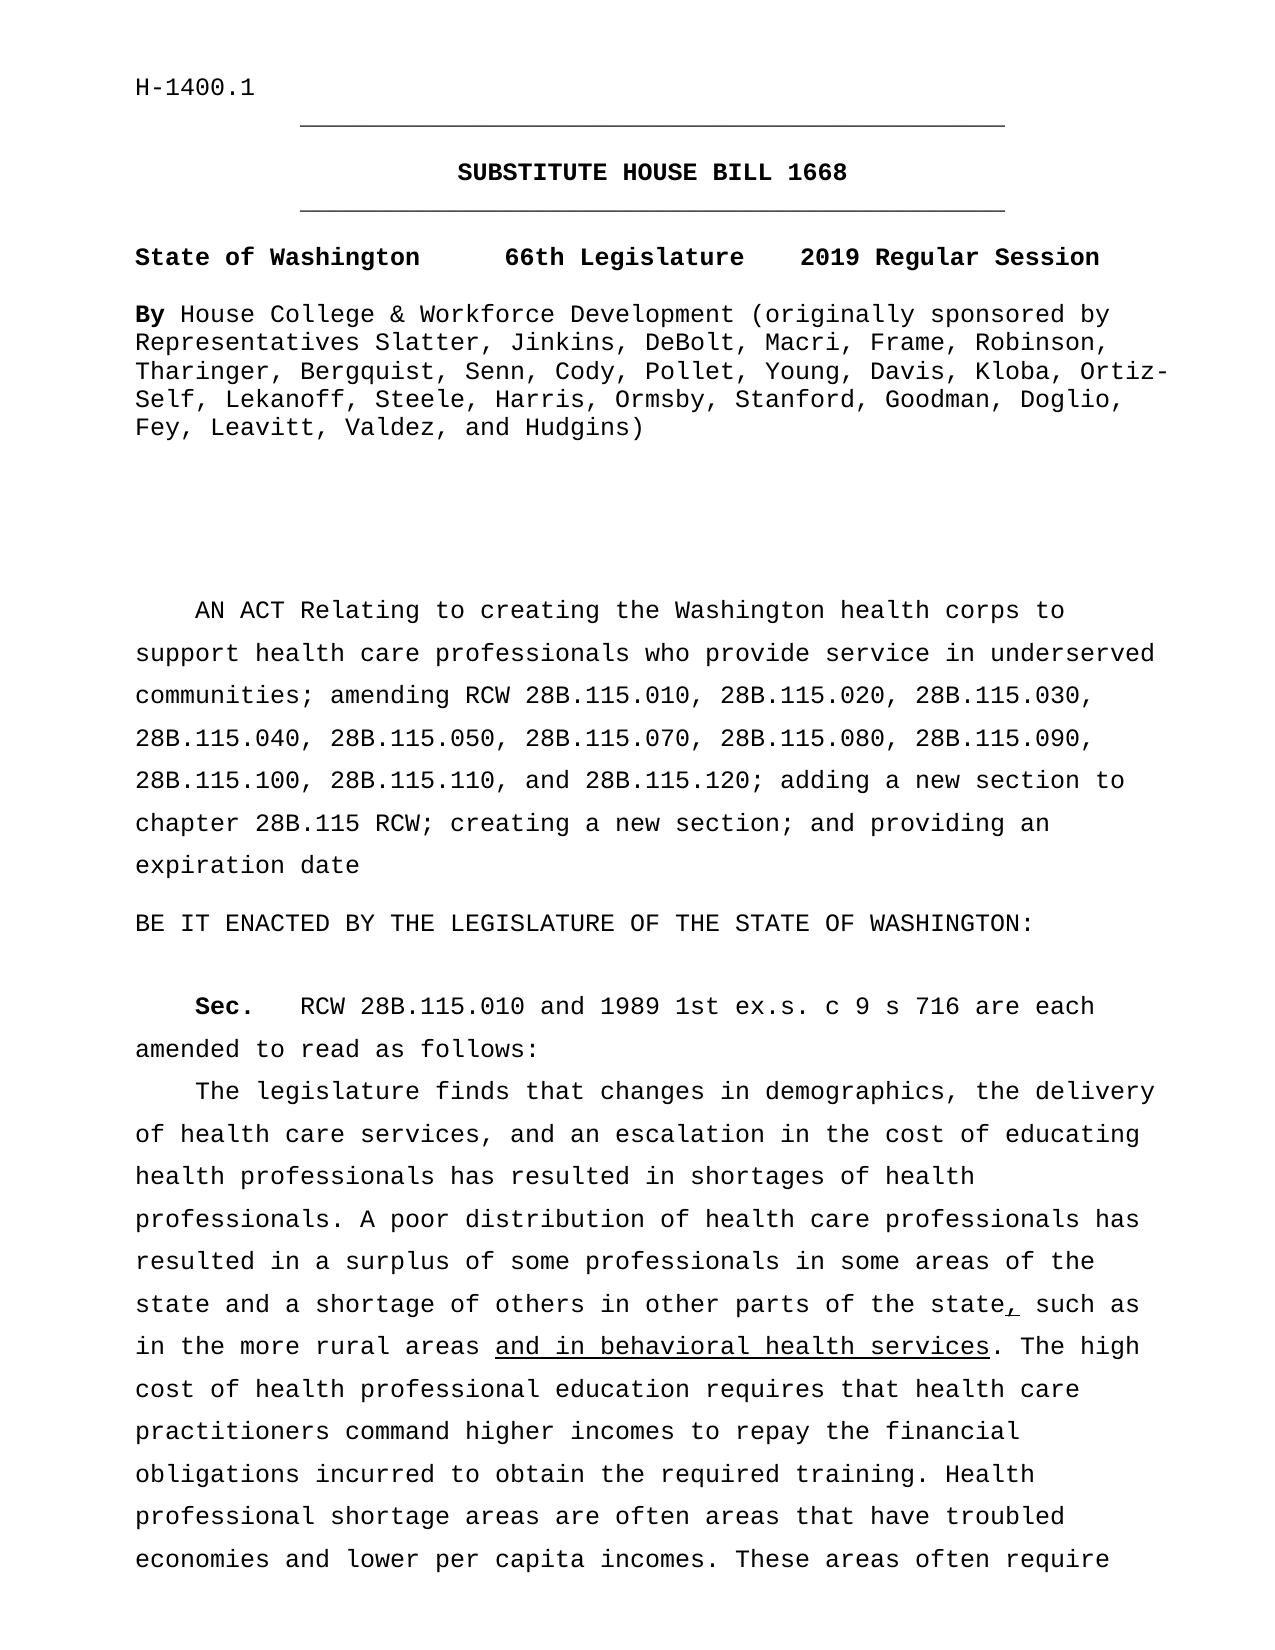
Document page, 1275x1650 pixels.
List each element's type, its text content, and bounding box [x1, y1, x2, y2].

text SUBSTITUTE HOUSE BILL 1668 [135, 160, 1170, 188]
text _______________________________________________ [135, 103, 1170, 132]
text _______________________________________________ [135, 188, 1170, 217]
text State of Washington 66th Legislature 2019 Regular Session [135, 245, 1170, 273]
text By House College & Workforce Development (originally sponsored by Representatives Slatter, Jinkins, DeBolt, Macri, Frame, Robinson, Tharinger, Bergquist, Senn, Cody, Pollet, Young, Davis, Kloba, Ortiz-Self, Lekanoff, Steele, Harris, Ormsby, Stanford, Goodman, Doglio, Fey, Leavitt, Valdez, and Hudgins) [135, 302, 1170, 443]
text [135, 1066, 1170, 1576]
text AN ACT Relating to creating the Washington health corps to support health care professionals who provide service in underserved communities; amending RCW 28B.115.010, 28B.115.020, 28B.115.030, 28B.115.040, 28B.115.050, 28B.115.070, 28B.115.080, 28B.115.090, 28B.115.100, 28B.115.110, and 28B.115.120; adding a new section to chapter 28B.115 RCW; creating a new section; and providing an expiration date [135, 585, 1170, 882]
text H-1400.1 [135, 75, 1170, 103]
text BE IT ENACTED BY THE LEGISLATURE OF THE STATE OF WASHINGTON: [135, 911, 1170, 939]
text Sec. RCW 28B.115.010 and 1989 1st ex.s. c 9 s 716 are each amended to read as follows: [135, 981, 1170, 1066]
